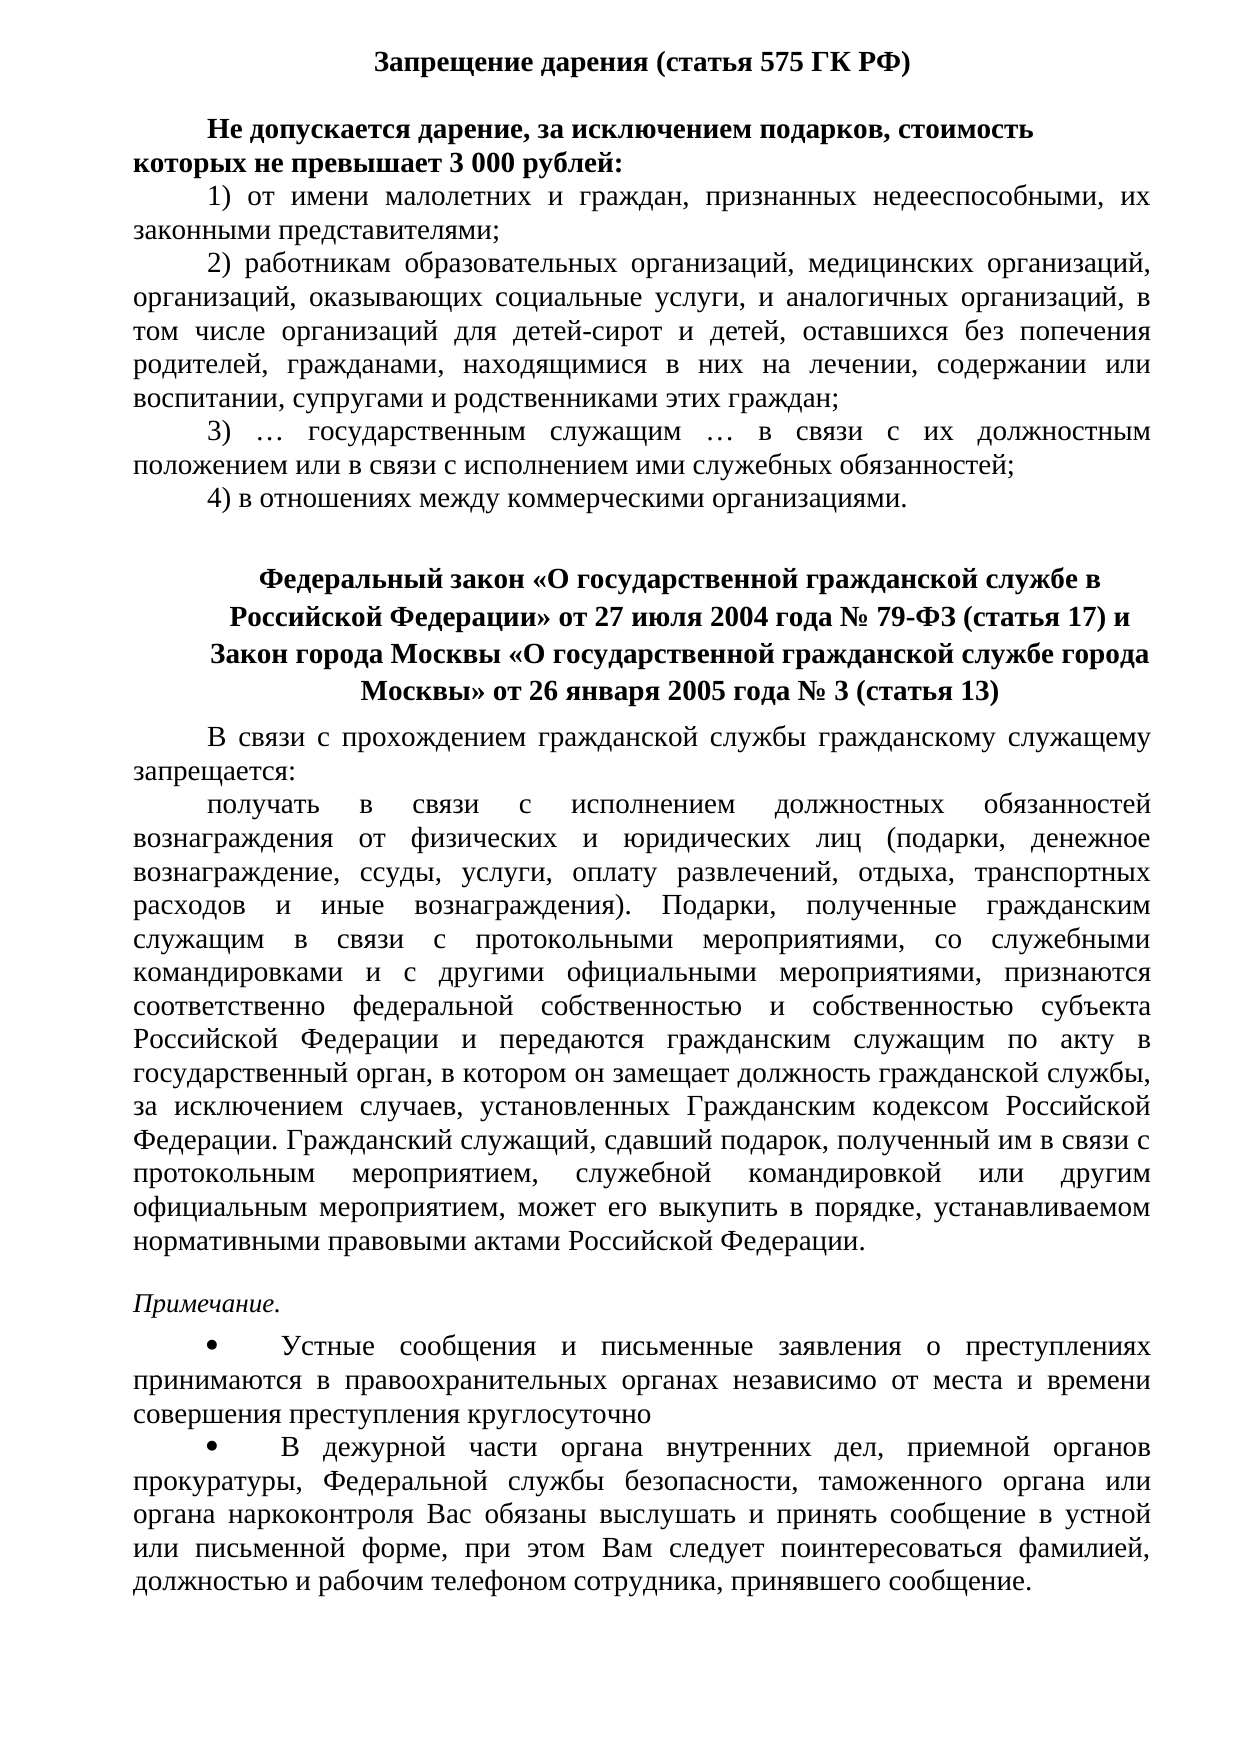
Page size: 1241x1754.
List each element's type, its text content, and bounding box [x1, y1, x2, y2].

text В связи с прохождением гражданской службы гражданскому служащему запрещается: [133, 719, 1152, 787]
text 1) от имени малолетних и граждан, признанных недееспособными, их законными представителями; [133, 178, 1152, 246]
text получать в связи с исполнением должностных обязанностей вознаграждения от физических и юридических лиц (подарки, денежное вознаграждение, ссуды, услуги, оплату развлечений, отдыха, транспортных расходов и иные вознаграждения). Подарки, полученные гражданским служащим в связи с протокольными мероприятиями, со служебными командировками и с другими официальными мероприятиями, признаются соответственно федеральной собственностью и собственностью субъекта Российской Федерации и передаются гражданским служащим по акту в государственный орган, в котором он замещает должность гражданской службы, за исключением случаев, установленных Гражданским кодексом Российской Федерации. Гражданский служащий, сдавший подарок, полученный им в связи с протокольным мероприятием, служебной командировкой или другим официальным мероприятием, может его выкупить в порядке, устанавливаемом нормативными правовыми актами Российской Федерации. [133, 787, 1152, 1256]
text 4) в отношениях между коммерческими организациями. [133, 480, 1152, 514]
list В дежурной части органа внутренних дел, приемной органов прокуратуры, Федеральной службы безопасности, таможенного органа или органа наркоконтроля Вас обязаны выслушать и принять сообщение в устной или письменной форме, при этом Вам следует поинтересоваться фамилией, должностью и рабочим телефоном сотрудника, принявшего сообщение. [133, 1429, 1152, 1597]
text Не допускается дарение, за исключением подарков, стоимость которых не превышает 3 000 рублей: [133, 111, 1152, 178]
text Примечание. [133, 1287, 1152, 1318]
text 2) работникам образовательных организаций, медицинских организаций, организаций, оказывающих социальные услуги, и аналогичных организаций, в том числе организаций для детей-сирот и детей, оставшихся без попечения родителей, гражданами, находящимися в них на лечении, содержании или воспитании, супругами и родственниками этих граждан; [133, 246, 1152, 413]
text Запрещение дарения (статья 575 ГК РФ) [133, 44, 1152, 78]
text 3) … государственным служащим … в связи с их должностным положением или в связи с исполнением ими служебных обязанностей; [133, 413, 1152, 480]
list Устные сообщения и письменные заявления о преступлениях принимаются в правоохранительных органах независимо от места и времени совершения преступления круглосуточно [133, 1328, 1152, 1429]
text Федеральный закон «О государственной гражданской службе в Российской Федерации» от 27 июля 2004 года № 79-ФЗ (статья 17) и Закон города Москвы «О государственной гражданской службе города Москвы» от 26 января 2005 года № 3 (статья 13) [208, 557, 1152, 707]
